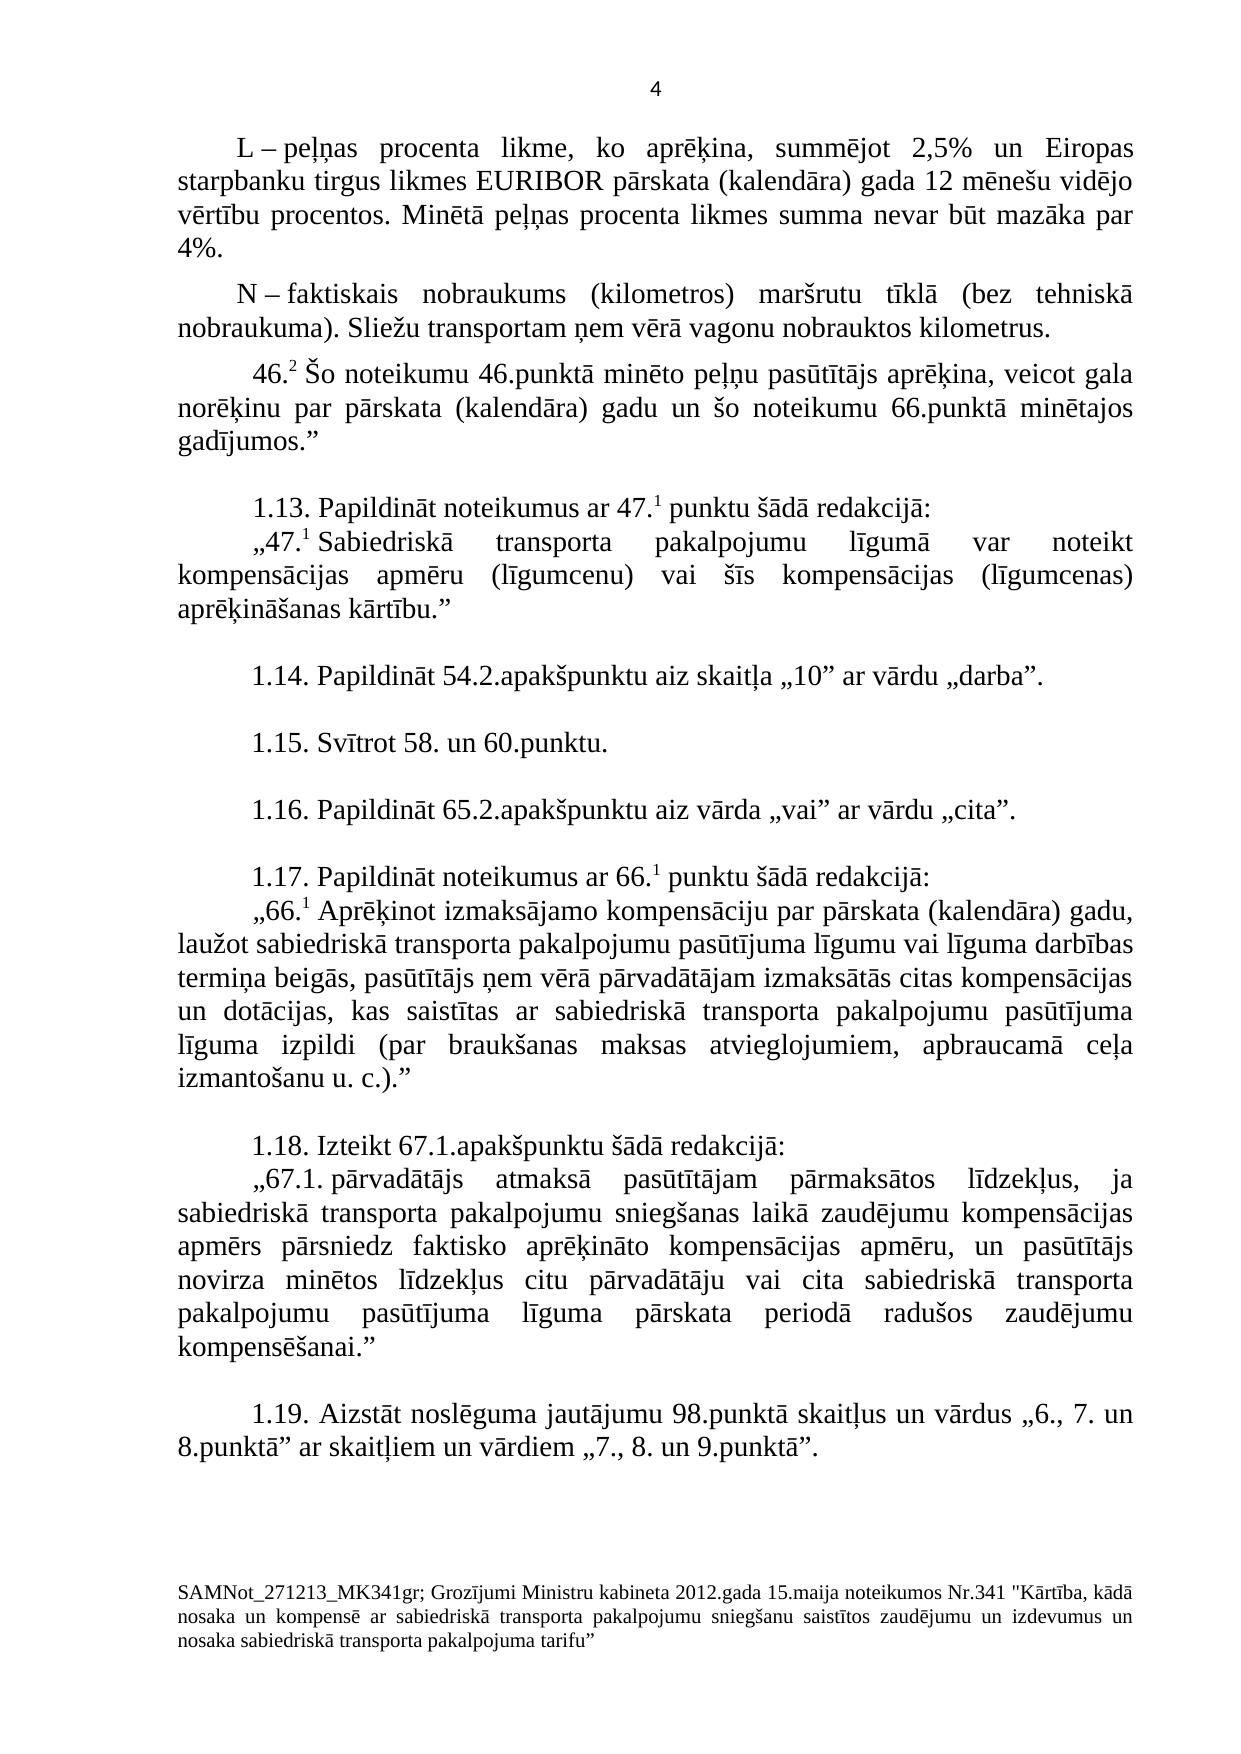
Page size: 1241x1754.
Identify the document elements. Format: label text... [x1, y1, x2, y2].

text 1.19. Aizstāt noslēguma jautājumu 98.punktā skaitļus un vārdus „6., 7. un 8.punktā” ar skaitļiem un vārdiem „7., 8. un 9.punktā”. [177, 1396, 1134, 1463]
text 1.17. Papildināt noteikumus ar 66.1 punktu šādā redakcijā: [177, 859, 1134, 893]
text 46.2 Šo noteikumu 46.punktā minēto peļņu pasūtītājs aprēķina, veicot gala norēķinu par pārskata (kalendāra) gadu un šo noteikumu 66.punktā minētajos gadījumos.” [177, 356, 1134, 457]
text 1.14. Papildināt 54.2.apakšpunktu aiz skaitļa „10” ar vārdu „darba”. [177, 658, 1134, 692]
text 1.18. Izteikt 67.1.apakšpunktu šādā redakcijā: [177, 1128, 1134, 1161]
text 1.13. Papildināt noteikumus ar 47.1 punktu šādā redakcijā: [177, 490, 1134, 524]
text 1.16. Papildināt 65.2.apakšpunktu aiz vārda „vai” ar vārdu „cita”. [177, 792, 1134, 826]
text N – faktiskais nobraukums (kilometros) maršrutu tīklā (bez tehniskā nobraukuma). Sliežu transportam ņem vērā vagonu nobrauktos kilometrus. [177, 277, 1134, 344]
text „66.1 Aprēķinot izmaksājamo kompensāciju par pārskata (kalendāra) gadu, laužot sabiedriskā transporta pakalpojumu pasūtījuma līgumu vai līguma darbības termiņa beigās, pasūtītājs ņem vērā pārvadātājam izmaksātās citas kompensācijas un dotācijas, kas saistītas ar sabiedriskā transporta pakalpojumu pasūtījuma līguma izpildi (par braukšanas maksas atvieglojumiem, apbraucamā ceļa izmantošanu u. c.).” [177, 893, 1134, 1094]
text „47.1 Sabiedriskā transporta pakalpojumu līgumā var noteikt kompensācijas apmēru (līgumcenu) vai šīs kompensācijas (līgumcenas) aprēķināšanas kārtību.” [177, 524, 1134, 624]
text „67.1. pārvadātājs atmaksā pasūtītājam pārmaksātos līdzekļus, ja sabiedriskā transporta pakalpojumu sniegšanas laikā zaudējumu kompensācijas apmērs pārsniedz faktisko aprēķināto kompensācijas apmēru, un pasūtītājs novirza minētos līdzekļus citu pārvadātāju vai cita sabiedriskā transporta pakalpojumu pasūtījuma līguma pārskata periodā radušos zaudējumu kompensēšanai.” [177, 1161, 1134, 1362]
text 1.15. Svītrot 58. un 60.punktu. [177, 725, 1134, 759]
text L – peļņas procenta likme, ko aprēķina, summējot 2,5% un Eiropas starpbanku tirgus likmes EURIBOR pārskata (kalendāra) gada 12 mēnešu vidējo vērtību procentos. Minētā peļņas procenta likmes summa nevar būt mazāka par 4%. [177, 130, 1134, 264]
